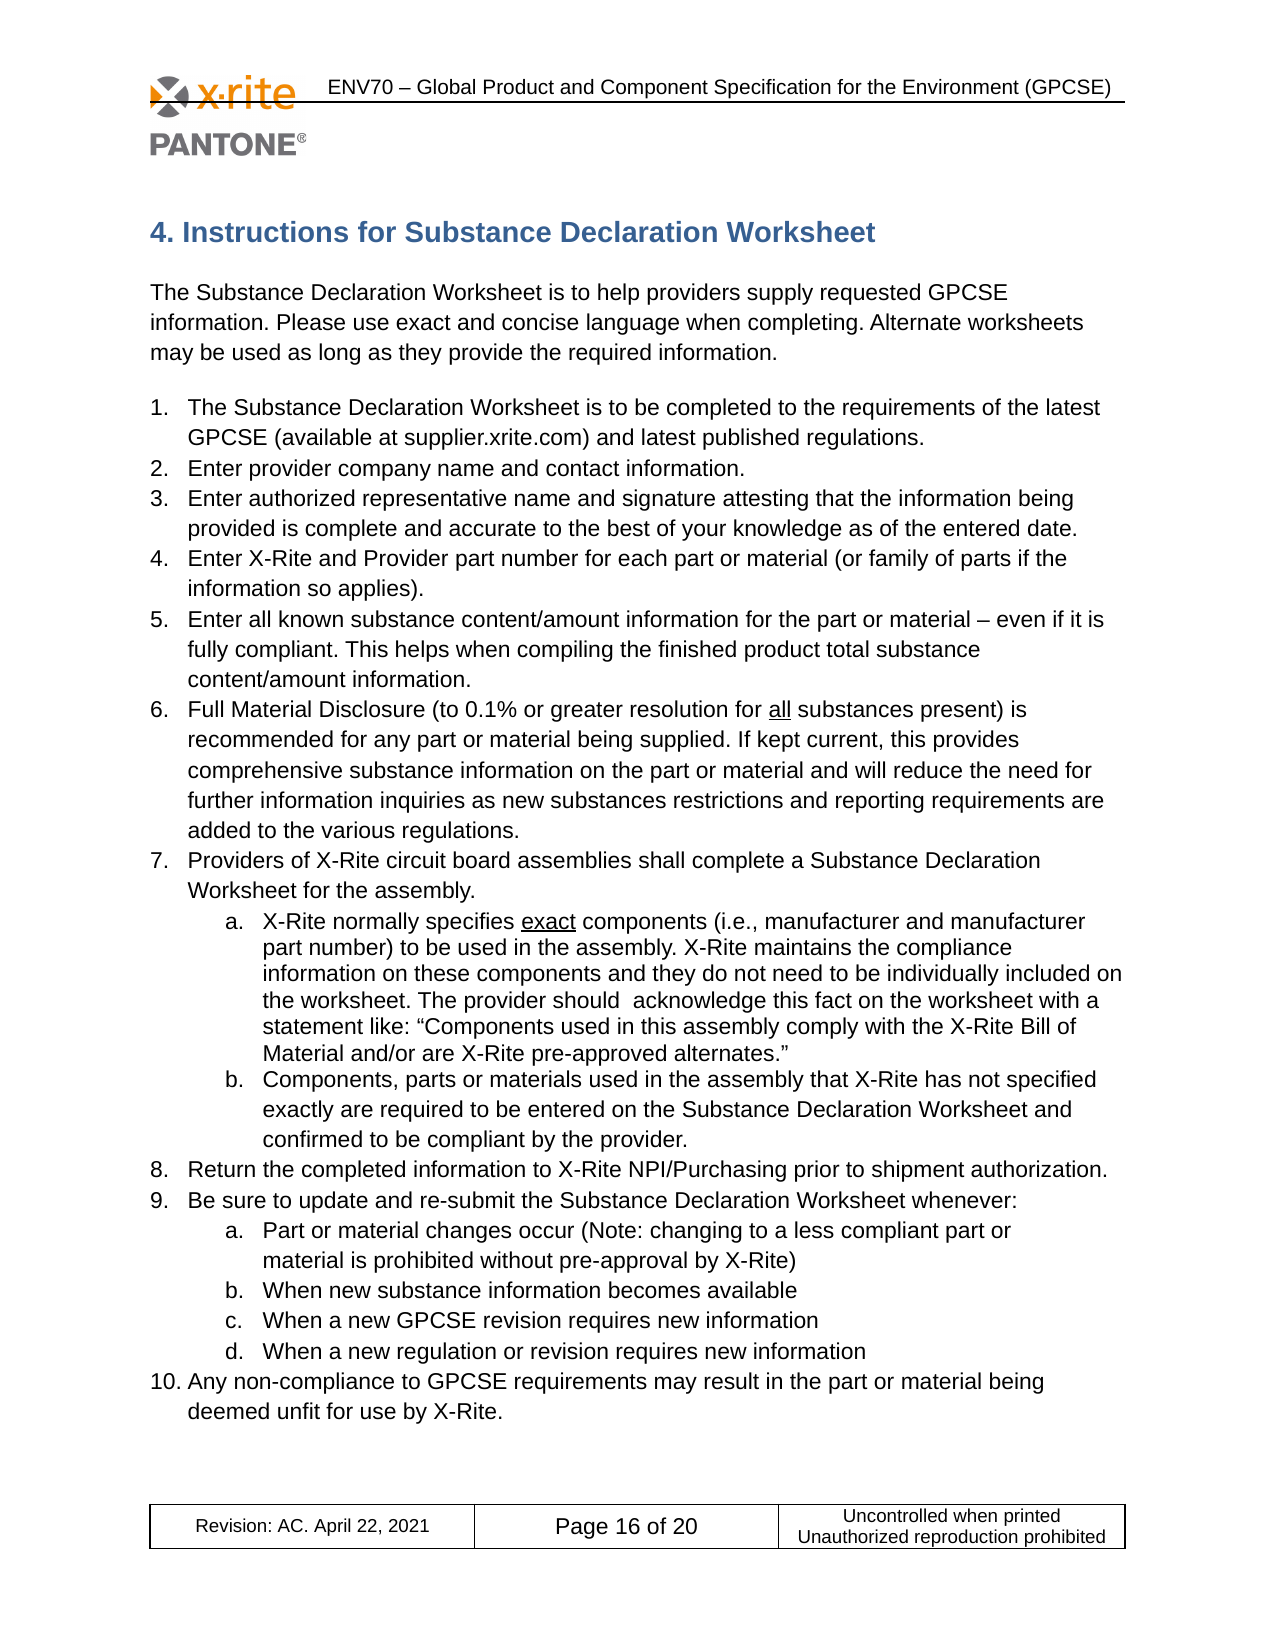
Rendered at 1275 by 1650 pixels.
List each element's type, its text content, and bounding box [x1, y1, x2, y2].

list Enter all known substance content/amount information for the part or material – even if it is fully compliant. This helps when compiling the finished product total substance content/amount information. [150, 606, 1125, 692]
subtitle 4. Instructions for Substance Declaration Worksheet [150, 215, 1125, 248]
picture [150, 103, 307, 156]
list Enter provider company name and contact information. [150, 454, 1125, 481]
picture [150, 75, 307, 101]
list When a new GPCSE revision requires new information [225, 1307, 1050, 1334]
list Return the completed information to X-Rite NPI/Purchasing prior to shipment authorization. [150, 1156, 1125, 1183]
list Enter X-Rite and Provider part number for each part or material (or family of parts if the information so applies). [150, 545, 1125, 602]
list Enter authorized representative name and signature attesting that the information being provided is complete and accurate to the best of your knowledge as of the entered date. [150, 485, 1125, 541]
list Full Material Disclosure (to 0.1% or greater resolution for all substances present) is recommended for any part or material being supplied. If kept current, this provides comprehensive substance information on the part or material and will reduce the need for further information inquiries as new substances restrictions and reporting requirements are added to the various regulations. [150, 696, 1125, 843]
list Providers of X-Rite circuit board assemblies shall complete a Substance Declaration Worksheet for the assembly. [150, 847, 1125, 904]
list Any non-compliance to GPCSE requirements may result in the part or material being deemed unfit for use by X-Rite. [150, 1368, 1050, 1424]
list X-Rite normally specifies exact components (i.e., manufacturer and manufacturer part number) to be used in the assembly. X-Rite maintains the compliance information on these components and they do not need to be individually included on the worksheet. The provider should acknowledge this fact on the worksheet with a statement like: “Components used in this assembly comply with the X-Rite Bill of Material and/or are X-Rite pre-approved alternates.” [225, 908, 1125, 1066]
list Be sure to update and re-submit the Substance Declaration Worksheet whenever: [150, 1187, 1050, 1213]
list Components, parts or materials used in the assembly that X-Rite has not specified exactly are required to be entered on the Substance Declaration Worksheet and confirmed to be compliant by the provider. [225, 1066, 1125, 1153]
list When a new regulation or revision requires new information [225, 1338, 1050, 1364]
list The Substance Declaration Worksheet is to be completed to the requirements of the latest GPCSE (available at supplier.xrite.com) and latest published regulations. [150, 394, 1125, 451]
text The Substance Declaration Worksheet is to help providers supply requested GPCSE information. Please use exact and concise language when completing. Alternate worksheets may be used as long as they provide the required information. [150, 278, 1125, 365]
list Part or material changes occur (Note: changing to a less compliant part or material is prohibited without pre-approval by X-Rite) [225, 1217, 1050, 1273]
list When new substance information becomes available [225, 1277, 1050, 1304]
